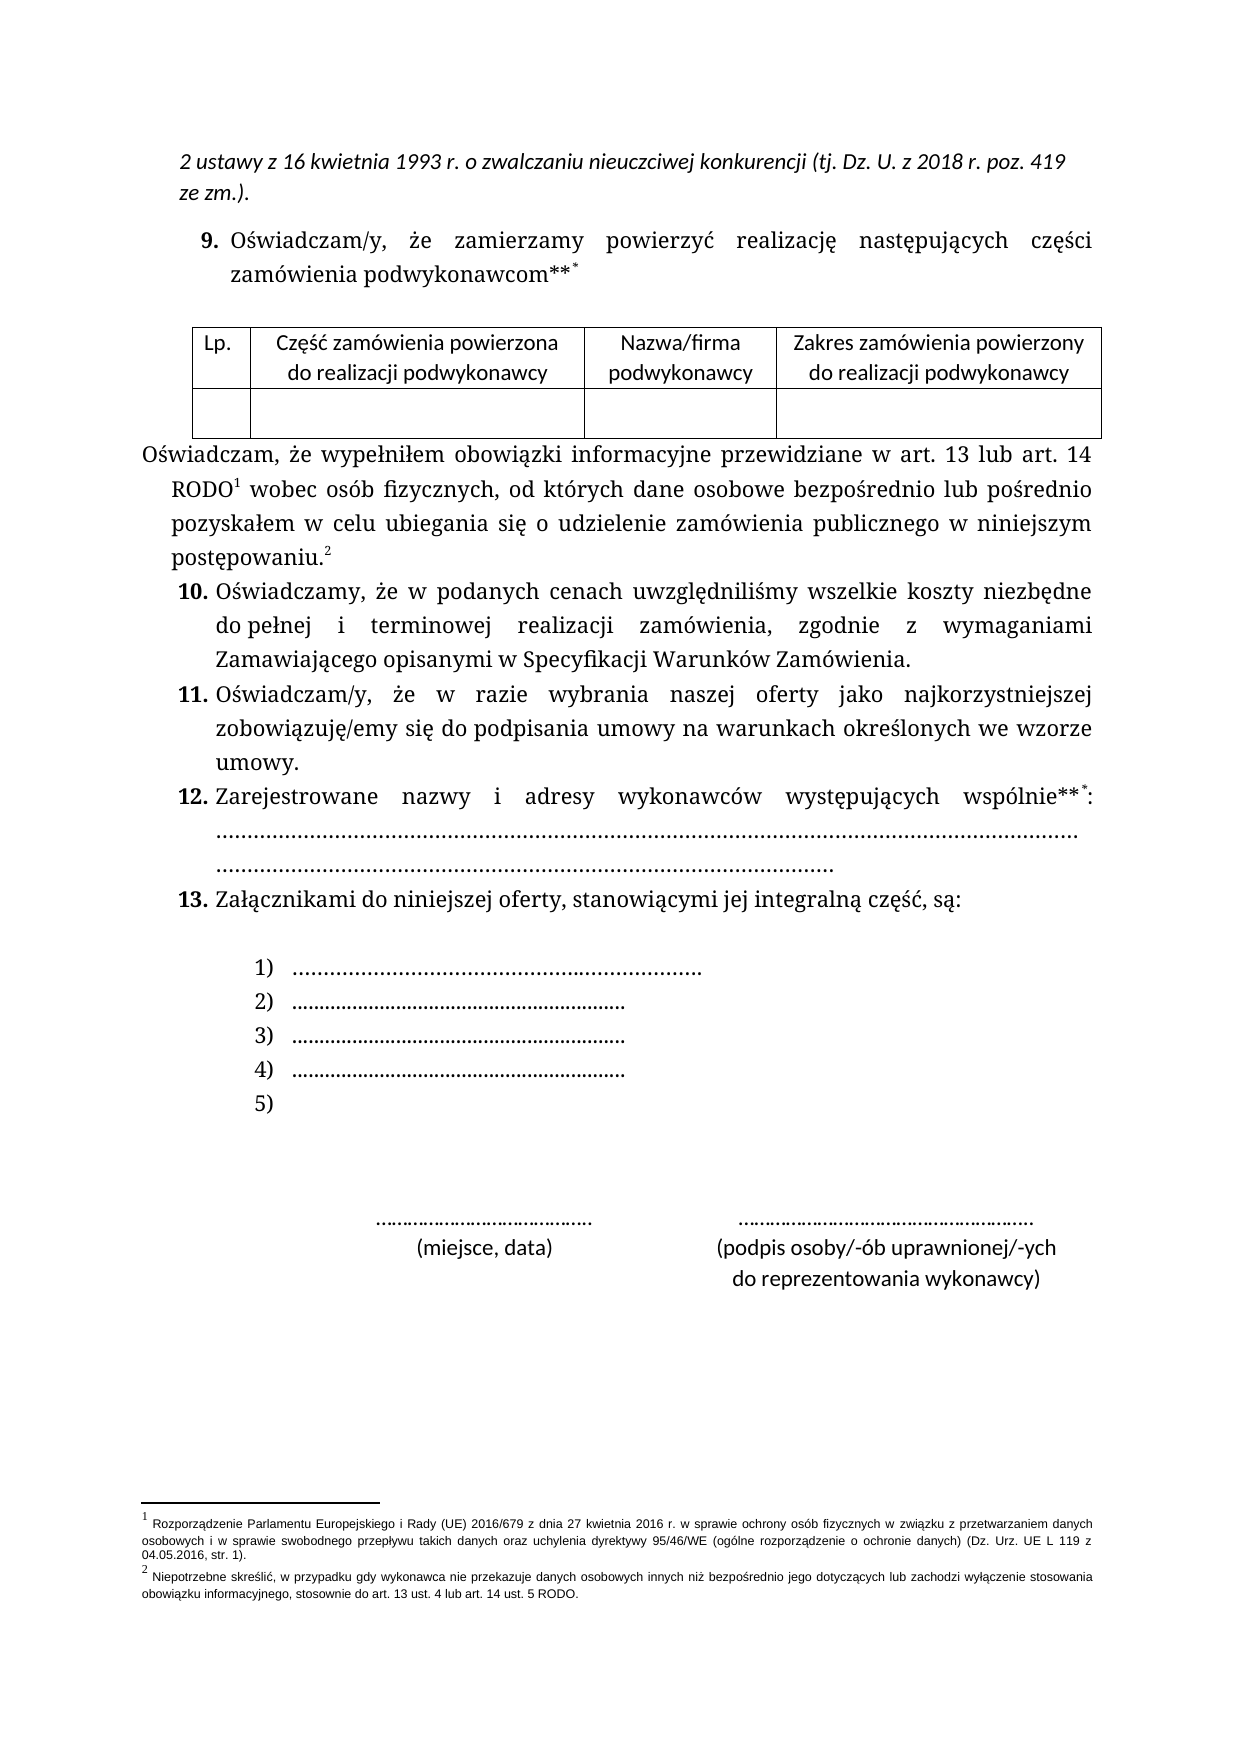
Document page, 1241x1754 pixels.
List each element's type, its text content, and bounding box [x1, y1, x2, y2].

table_header ……………………………………………….. (podpis osoby/-ób uprawnionej/-ych do reprezentowania wykonawcy) [680, 1156, 1093, 1294]
list ............................................................. [254, 1054, 1093, 1084]
list Oświadczam/y, że zamierzamy powierzyć realizację następujących części zamówienia podwykonawcom*** [201, 224, 1093, 288]
list Oświadczamy, że w podanych cenach uwzględniliśmy wszelkie koszty niezbędne do pełnej i terminowej realizacji zamówienia, zgodnie z wymaganiami Zamawiającego opisanymi w Specyfikacji Warunków Zamówienia. [178, 576, 1093, 674]
table_header ………………………………….. (miejsce, data) [289, 1156, 680, 1294]
list Załącznikami do niniejszej oferty, stanowiącymi jej integralną część, są: [178, 883, 1093, 913]
table_header Lp. [193, 328, 250, 388]
table_cell [777, 389, 1101, 438]
list ………………………………………..………………. [254, 952, 1093, 981]
table_header Zakres zamówienia powierzony do realizacji podwykonawcy [777, 328, 1101, 388]
table_header Część zamówienia powierzona do realizacji podwykonawcy [251, 328, 584, 388]
table_cell [251, 389, 584, 438]
list Oświadczam, że wypełniłem obowiązki informacyjne przewidziane w art. 13 lub art. 14 RODO wobec osób fizycznych, od których dane osobowe bezpośrednio lub pośrednio pozyskałem w celu ubiegania się o udzielenie zamówienia publicznego w niniejszym postępowaniu. [142, 439, 1093, 572]
list ............................................................. [254, 986, 1093, 1016]
list Zarejestrowane nazwy i adresy wykonawców występujących wspólnie***: ………………………………………………………………………………………………………………………………………………………………………………………………………………… [178, 781, 1093, 879]
table_header Nazwa/firma podwykonawcy [585, 328, 776, 388]
list Oświadczam/y, że w razie wybrania naszej oferty jako najkorzystniejszej zobowiązuję/emy się do podpisania umowy na warunkach określonych we wzorze umowy. [178, 678, 1093, 777]
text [179, 147, 1093, 206]
table_cell [193, 389, 250, 438]
list ............................................................. [254, 1020, 1093, 1050]
table_cell [585, 389, 776, 438]
